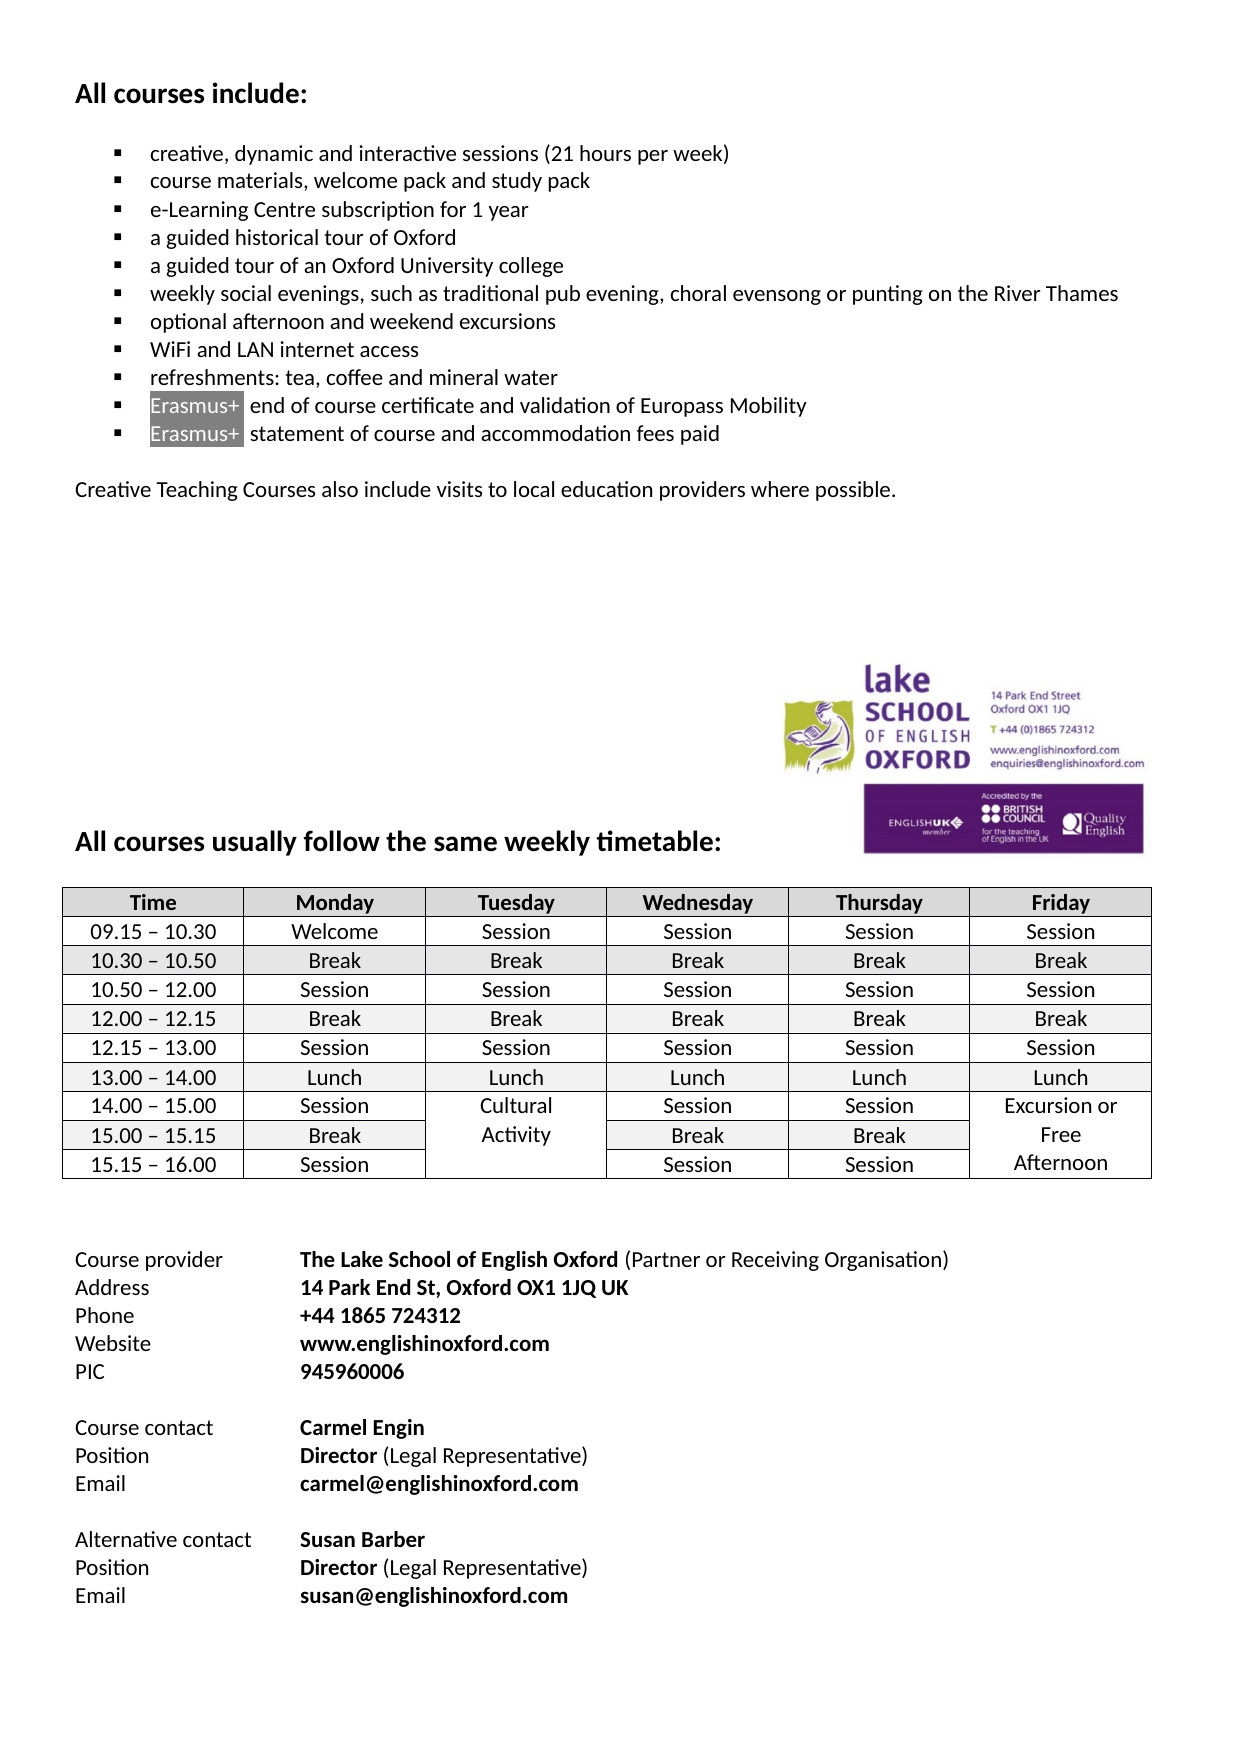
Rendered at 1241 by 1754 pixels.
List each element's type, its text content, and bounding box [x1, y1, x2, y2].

table_cell Session [244, 975, 425, 1003]
text Address 14 Park End St, Oxford OX1 1JQ UK [75, 1273, 1165, 1301]
table_header Wednesday [607, 888, 788, 916]
table_cell 14.00 – 15.00 [63, 1092, 243, 1120]
text Email susan@englishinoxford.com [75, 1581, 1165, 1609]
table_cell Session [789, 975, 969, 1003]
table_header Monday [244, 888, 425, 916]
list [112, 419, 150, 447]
table_header Thursday [789, 888, 969, 916]
table_cell 15.15 – 16.00 [63, 1150, 243, 1178]
table_header Tuesday [426, 888, 606, 916]
list creative, dynamic and interactive sessions (21 hours per week) [112, 139, 1165, 167]
table_cell Session [789, 1150, 969, 1178]
list course materials, welcome pack and study pack [112, 167, 1165, 195]
table_cell 09.15 – 10.30 [63, 917, 243, 945]
text Position Director (Legal Representative) [75, 1553, 1165, 1581]
table_cell Session [607, 1092, 788, 1120]
text All courses usually follow the same weekly timetable: [75, 823, 764, 859]
table_cell 15.00 – 15.15 [63, 1121, 243, 1149]
text Website www.englishinoxford.com [75, 1329, 1165, 1357]
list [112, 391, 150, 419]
text Alternative contact Susan Barber [75, 1525, 1165, 1553]
text PIC 945960006 [75, 1357, 1165, 1385]
list weekly social evenings, such as traditional pub evening, choral evensong or punting on the River Thames [112, 279, 1165, 307]
table_cell Session [426, 975, 606, 1003]
list refreshments: tea, coffee and mineral water [112, 363, 1165, 391]
table_cell Session [426, 1034, 606, 1062]
table_cell Lunch [970, 1063, 1151, 1091]
list Erasmus+ end of course certificate and validation of Europass Mobility [244, 391, 1165, 419]
table_cell Break [244, 1005, 425, 1032]
table_header Friday [970, 888, 1151, 916]
table_cell Break [244, 1121, 425, 1149]
table_cell 10.30 – 10.50 [63, 946, 243, 974]
table_cell Cultural Activity [426, 1092, 606, 1178]
table_cell Break [426, 1005, 606, 1032]
table_cell 10.50 – 12.00 [63, 975, 243, 1003]
list e-Learning Centre subscription for 1 year [112, 195, 1165, 223]
table_cell Break [789, 1005, 969, 1032]
table_cell Lunch [789, 1063, 969, 1091]
table_cell Break [789, 1121, 969, 1149]
table_cell Lunch [607, 1063, 788, 1091]
text Creative Teaching Courses also include visits to local education providers where possible. [75, 475, 1165, 503]
table_cell Session [970, 1034, 1151, 1062]
table_header Time [63, 888, 243, 916]
table_cell Session [607, 917, 788, 945]
table_cell Session [970, 917, 1151, 945]
table_cell Session [607, 1034, 788, 1062]
text Position Director (Legal Representative) [75, 1441, 1165, 1469]
list optional afternoon and weekend excursions [112, 307, 1165, 335]
table_cell Welcome [244, 917, 425, 945]
table_cell Break [244, 946, 425, 974]
table_cell Lunch [244, 1063, 425, 1091]
table_cell Session [607, 1150, 788, 1178]
list Erasmus+ statement of course and accommodation fees paid [244, 419, 1165, 447]
table_cell 12.00 – 12.15 [63, 1005, 243, 1032]
table_cell Session [789, 1092, 969, 1120]
table_cell Session [789, 1034, 969, 1062]
table_cell Session [970, 975, 1151, 1003]
table_cell 13.00 – 14.00 [63, 1063, 243, 1091]
table_cell Session [244, 1034, 425, 1062]
table_cell 12.15 – 13.00 [63, 1034, 243, 1062]
table_cell Break [789, 946, 969, 974]
table_cell Break [607, 1005, 788, 1032]
text Email carmel@englishinoxford.com [75, 1469, 1165, 1497]
table_cell Lunch [426, 1063, 606, 1091]
table_cell Session [426, 917, 606, 945]
table_cell Break [970, 946, 1151, 974]
text All courses include: [75, 75, 1165, 111]
table_cell Session [789, 917, 969, 945]
table_cell Session [244, 1092, 425, 1120]
table_cell Break [607, 946, 788, 974]
table_cell Session [244, 1150, 425, 1178]
text Course provider The Lake School of English Oxford (Partner or Receiving Organisation) [75, 1245, 1165, 1273]
text Course contact Carmel Engin [75, 1413, 1165, 1441]
table_cell Excursion or Free Afternoon [970, 1092, 1151, 1178]
table_cell Session [607, 975, 788, 1003]
table_cell Break [607, 1121, 788, 1149]
picture [764, 647, 1166, 865]
table_cell Break [426, 946, 606, 974]
list WiFi and LAN internet access [112, 335, 1165, 363]
text Phone +44 1865 724312 [75, 1301, 1165, 1329]
list a guided tour of an Oxford University college [112, 251, 1165, 279]
table_cell Break [970, 1005, 1151, 1032]
list a guided historical tour of Oxford [112, 223, 1165, 251]
